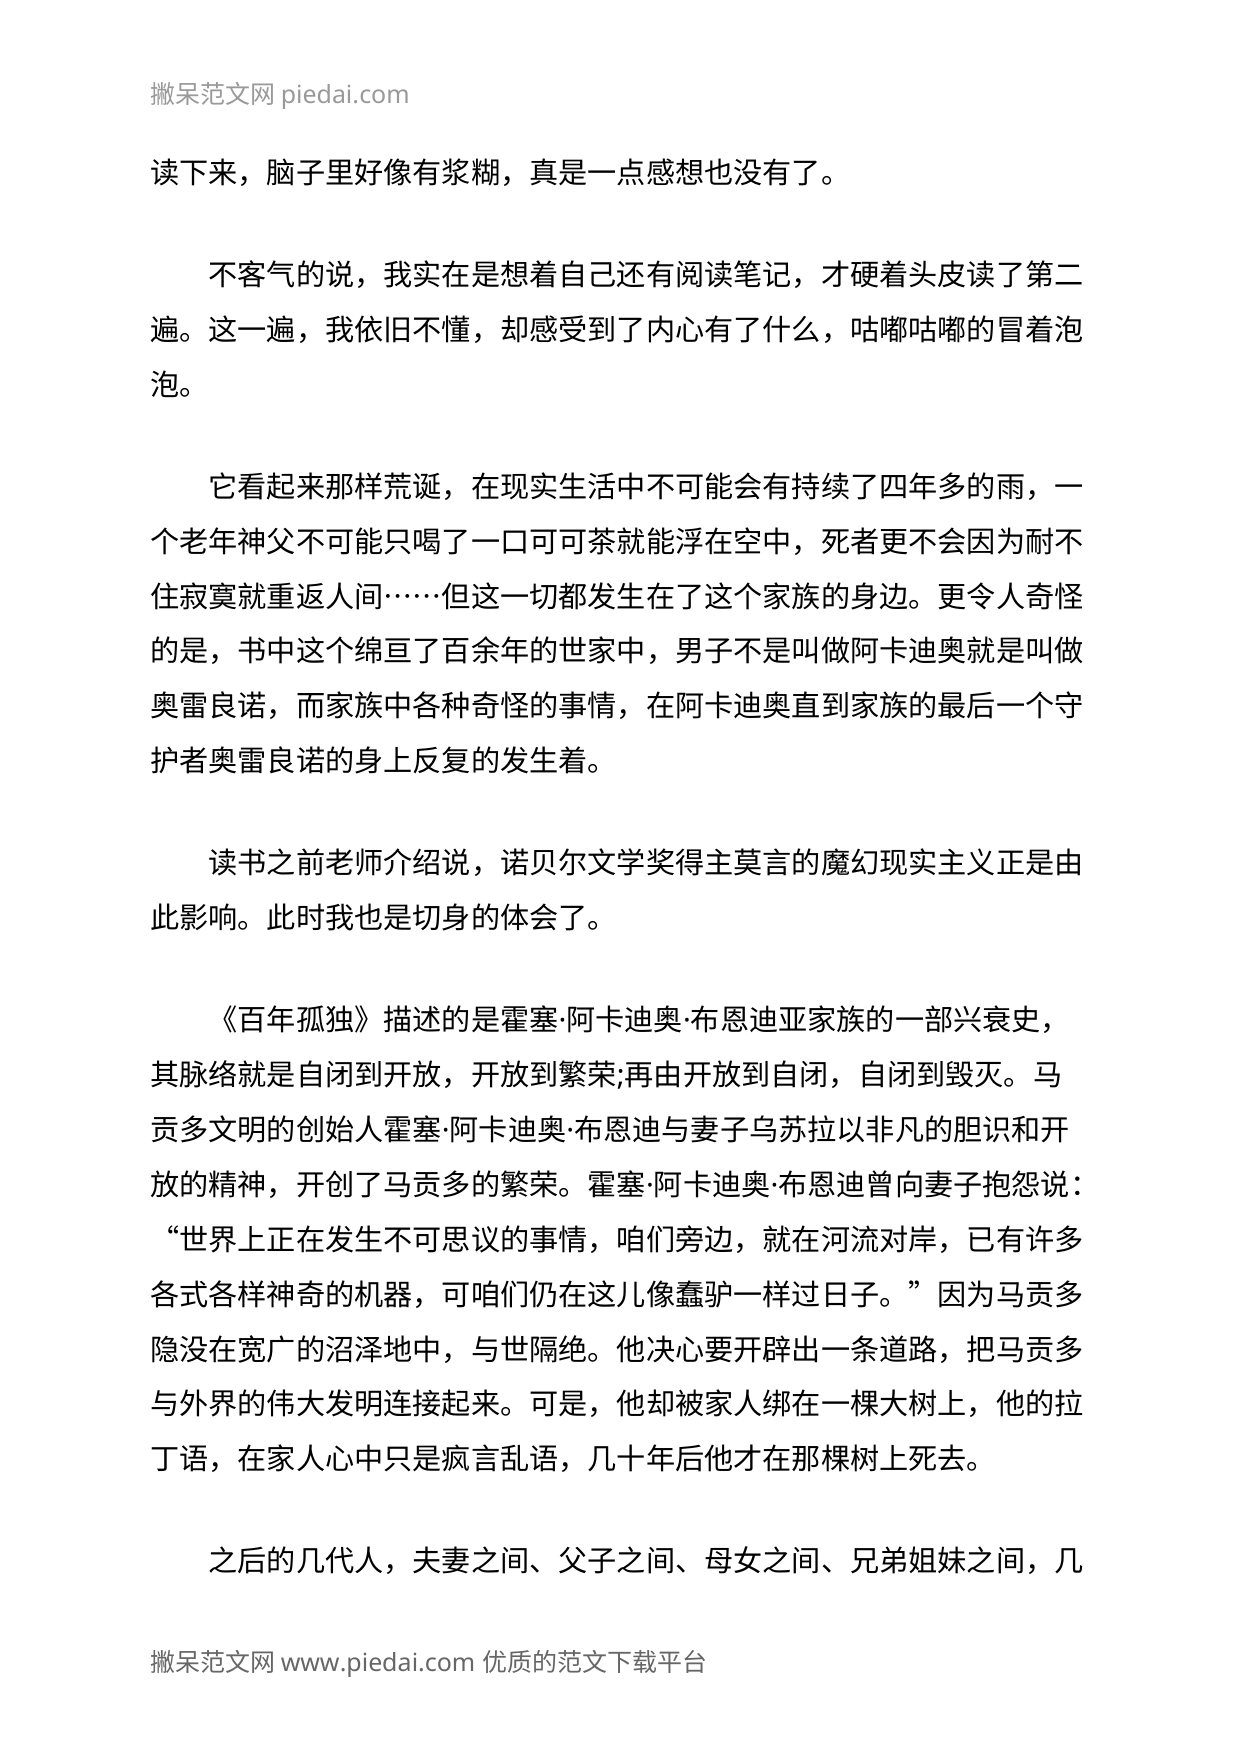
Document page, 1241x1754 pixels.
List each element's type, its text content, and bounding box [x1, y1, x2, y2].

text 《百年孤独》描述的是霍塞·阿卡迪奥·布恩迪亚家族的一部兴衰史，其脉络就是自闭到开放，开放到繁荣;再由开放到自闭，自闭到毁灭。马贡多文明的创始人霍塞·阿卡迪奥·布恩迪与妻子乌苏拉以非凡的胆识和开放的精神，开创了马贡多的繁荣。霍塞·阿卡迪奥·布恩迪曾向妻子抱怨说：“世界上正在发生不可思议的事情，咱们旁边，就在河流对岸，已有许多各式各样神奇的机器，可咱们仍在这儿像蠢驴一样过日子。”因为马贡多隐没在宽广的沼泽地中，与世隔绝。他决心要开辟出一条道路，把马贡多与外界的伟大发明连接起来。可是，他却被家人绑在一棵大树上，他的拉丁语，在家人心中只是疯言乱语，几十年后他才在那棵树上死去。 [150, 996, 1090, 1478]
text 不客气的说，我实在是想着自己还有阅读笔记，才硬着头皮读了第二遍。这一遍，我依旧不懂，却感受到了内心有了什么，咕嘟咕嘟的冒着泡泡。 [150, 252, 1090, 404]
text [150, 150, 1090, 192]
text 读书之前老师介绍说，诺贝尔文学奖得主莫言的魔幻现实主义正是由此影响。此时我也是切身的体会了。 [150, 839, 1090, 937]
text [150, 1538, 1090, 1580]
text 它看起来那样荒诞，在现实生活中不可能会有持续了四年多的雨，一个老年神父不可能只喝了一口可可茶就能浮在空中，死者更不会因为耐不住寂寞就重返人间……但这一切都发生在了这个家族的身边。更令人奇怪的是，书中这个绵亘了百余年的世家中，男子不是叫做阿卡迪奥就是叫做奥雷良诺，而家族中各种奇怪的事情，在阿卡迪奥直到家族的最后一个守护者奥雷良诺的身上反复的发生着。 [150, 463, 1090, 780]
